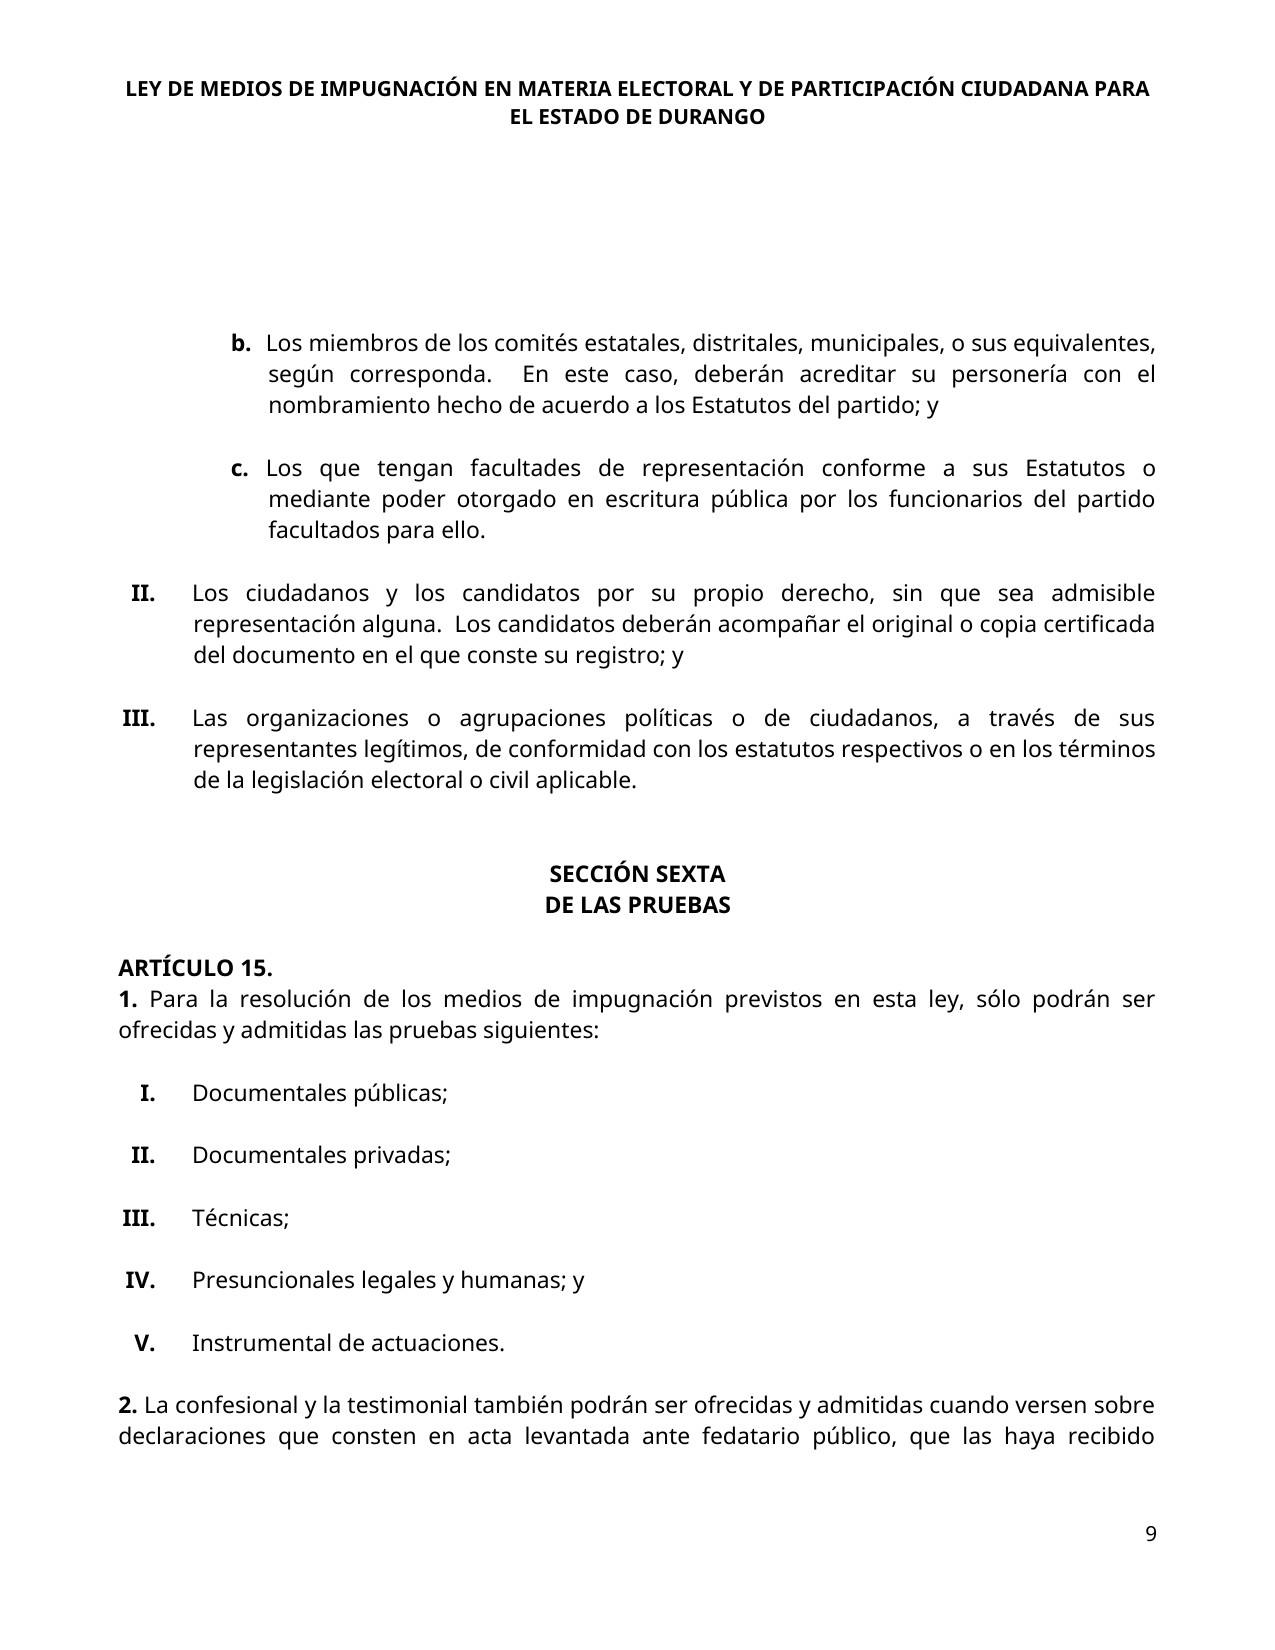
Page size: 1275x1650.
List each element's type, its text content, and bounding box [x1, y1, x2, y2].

list Las organizaciones o agrupaciones políticas o de ciudadanos, a través de sus representantes legítimos, de conformidad con los estatutos respectivos o en los términos de la legislación electoral o civil aplicable. [156, 702, 1157, 795]
list Los que tengan facultades de representación conforme a sus Estatutos o mediante poder otorgado en escritura pública por los funcionarios del partido facultados para ello. [231, 452, 1157, 545]
list Instrumental de actuaciones. [156, 1327, 1157, 1358]
text ARTÍCULO 15. [118, 952, 1157, 983]
list Presuncionales legales y humanas; y [156, 1264, 1157, 1295]
text SECCIÓN SEXTA [118, 858, 1157, 889]
list Documentales públicas; [156, 1077, 1157, 1108]
list Los miembros de los comités estatales, distritales, municipales, o sus equivalentes, según corresponda. En este caso, deberán acreditar su personería con el nombramiento hecho de acuerdo a los Estatutos del partido; y [231, 327, 1157, 420]
text 1. Para la resolución de los medios de impugnación previstos en esta ley, sólo podrán ser ofrecidas y admitidas las pruebas siguientes: [118, 983, 1157, 1045]
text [118, 1389, 1157, 1452]
text DE LAS PRUEBAS [118, 889, 1157, 920]
list Técnicas; [156, 1202, 1157, 1233]
list Los ciudadanos y los candidatos por su propio derecho, sin que sea admisible representación alguna. Los candidatos deberán acompañar el original o copia certificada del documento en el que conste su registro; y [156, 577, 1157, 670]
list Documentales privadas; [156, 1139, 1157, 1170]
